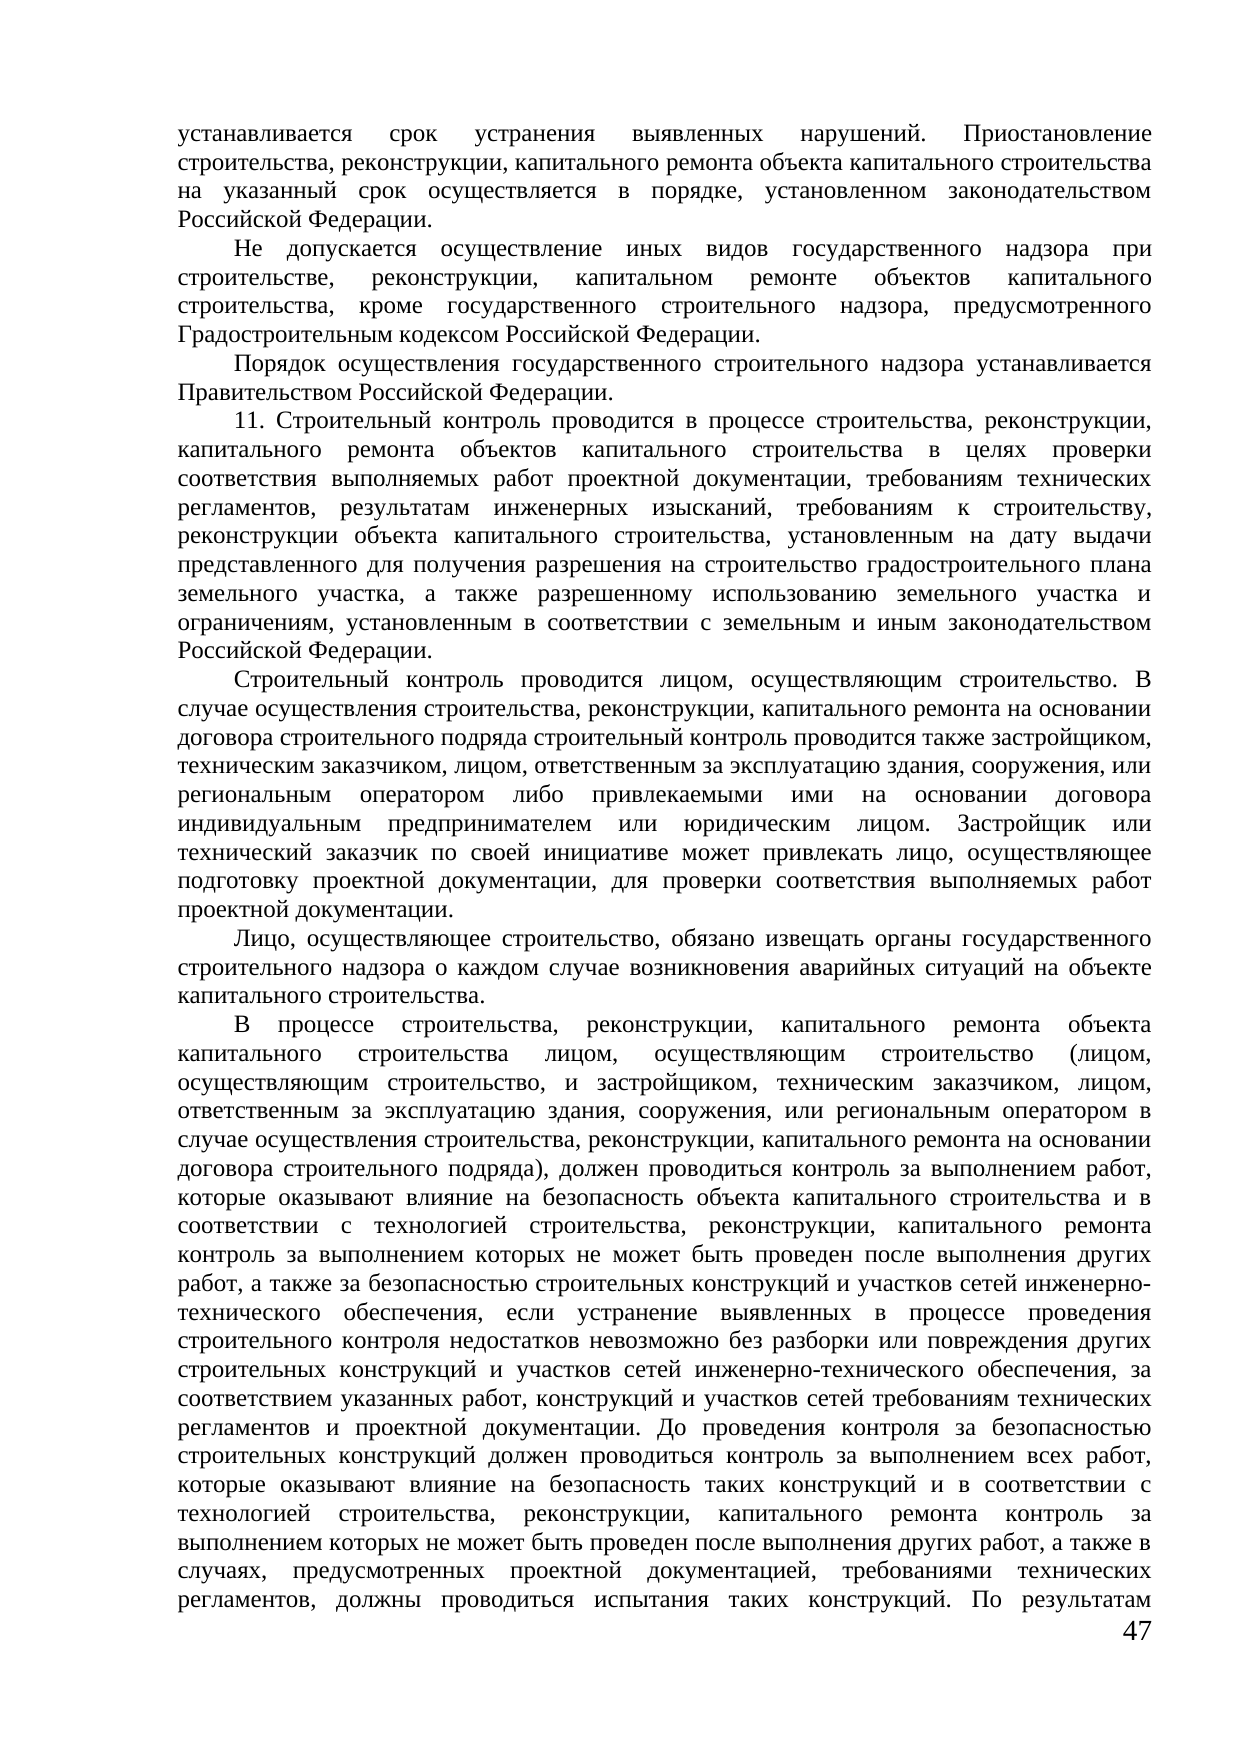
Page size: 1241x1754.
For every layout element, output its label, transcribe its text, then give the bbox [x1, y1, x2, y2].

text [177, 1009, 1152, 1613]
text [177, 118, 1152, 233]
text Лицо, осуществляющее строительство, обязано извещать органы государственного строительного надзора о каждом случае возникновения аварийных ситуаций на объекте капитального строительства. [177, 923, 1152, 1009]
text Порядок осуществления государственного строительного надзора устанавливается Правительством Российской Федерации. [177, 348, 1152, 406]
text 11. Строительный контроль проводится в процессе строительства, реконструкции, капитального ремонта объектов капитального строительства в целях проверки соответствия выполняемых работ проектной документации, требованиям технических регламентов, результатам инженерных изысканий, требованиям к строительству, реконструкции объекта капитального строительства, установленным на дату выдачи представленного для получения разрешения на строительство градостроительного плана земельного участка, а также разрешенному использованию земельного участка и ограничениям, установленным в соответствии с земельным и иным законодательством Российской Федерации. [177, 406, 1152, 664]
text Не допускается осуществление иных видов государственного надзора при строительстве, реконструкции, капитальном ремонте объектов капитального строительства, кроме государственного строительного надзора, предусмотренного Градостроительным кодексом Российской Федерации. [177, 233, 1152, 348]
text Строительный контроль проводится лицом, осуществляющим строительство. В случае осуществления строительства, реконструкции, капитального ремонта на основании договора строительного подряда строительный контроль проводится также застройщиком, техническим заказчиком, лицом, ответственным за эксплуатацию здания, сооружения, или региональным оператором либо привлекаемыми ими на основании договора индивидуальным предпринимателем или юридическим лицом. Застройщик или технический заказчик по своей инициативе может привлекать лицо, осуществляющее подготовку проектной документации, для проверки соответствия выполняемых работ проектной документации. [177, 664, 1152, 923]
